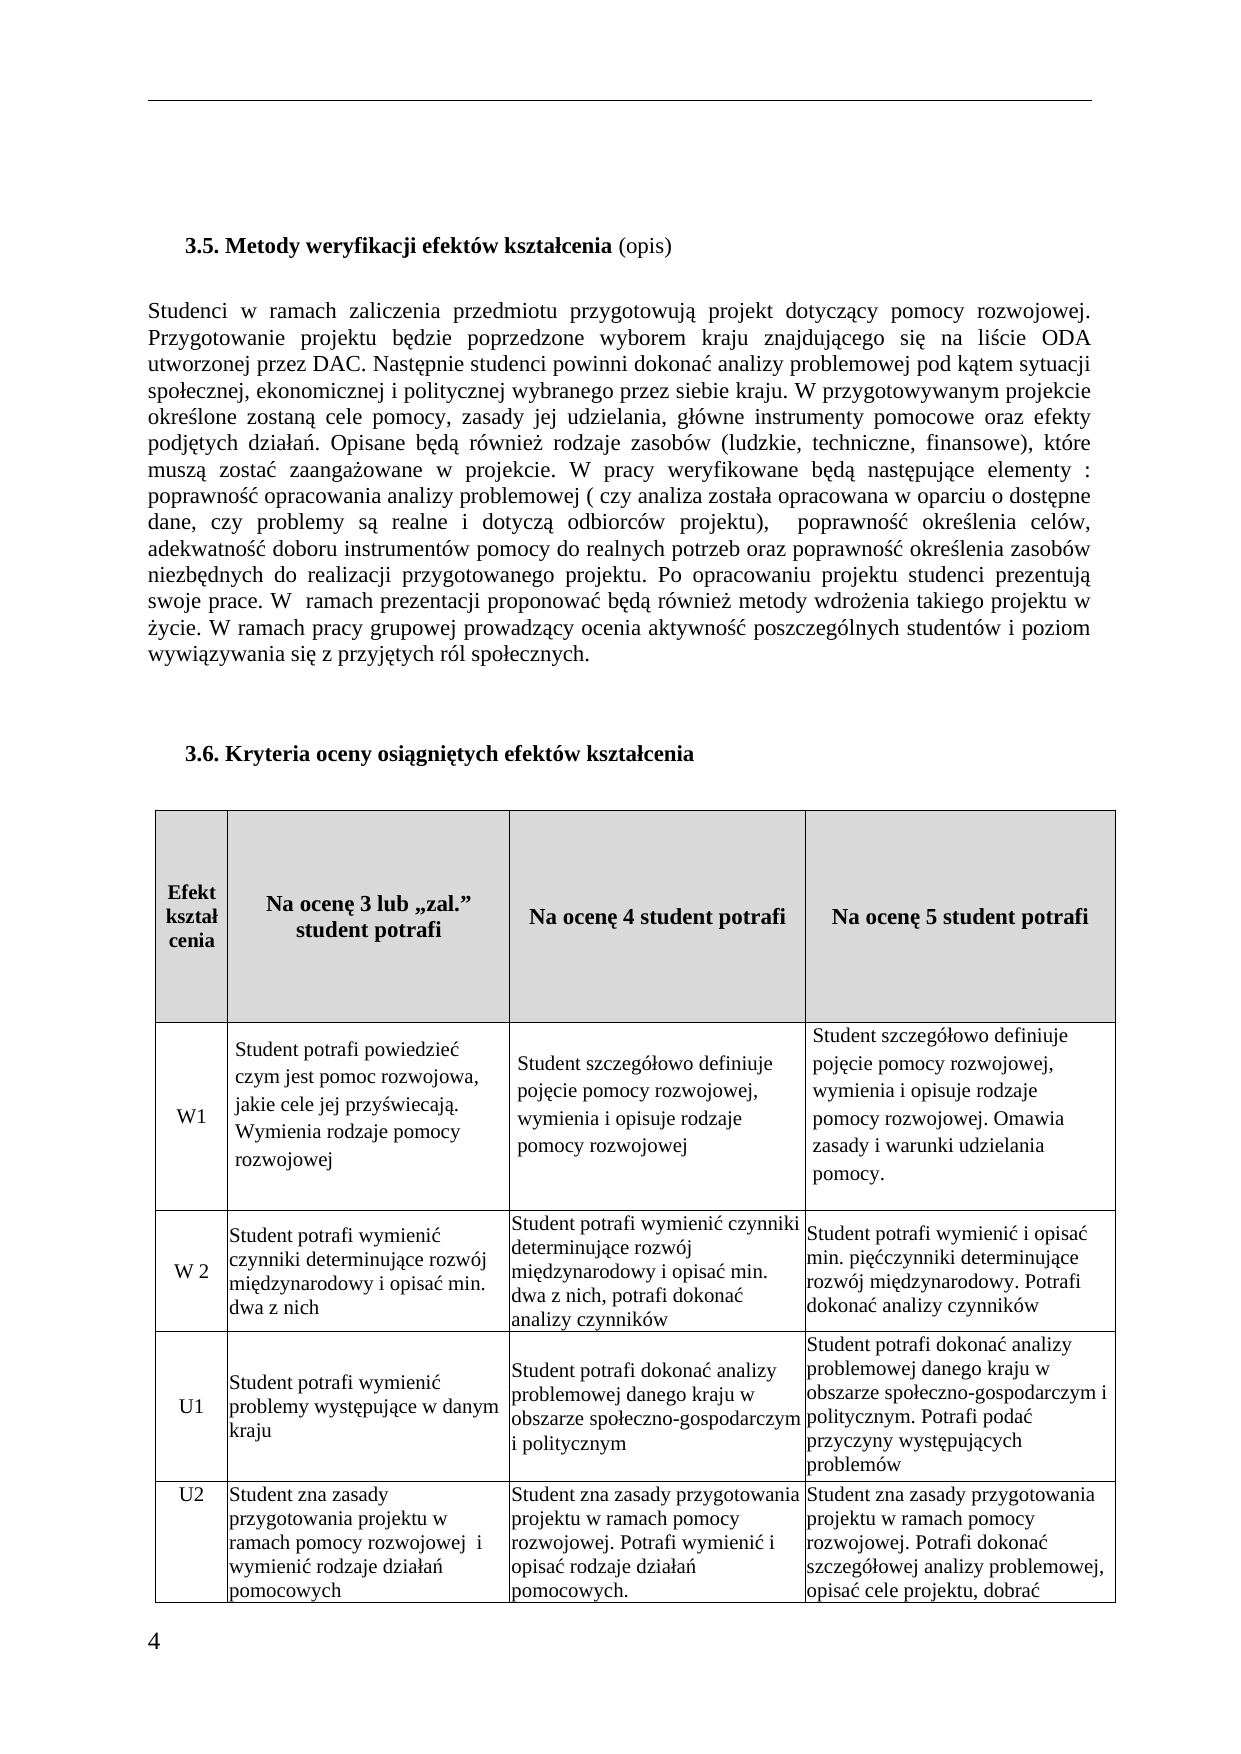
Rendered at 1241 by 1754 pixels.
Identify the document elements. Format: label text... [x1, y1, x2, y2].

table_cell Student potrafi dokonać analizy problemowej danego kraju w obszarze społeczno-gospodarczym i politycznym [510, 1332, 805, 1481]
table_cell Student szczegółowo definiuje pojęcie pomocy rozwojowej, wymienia i opisuje rodzaje pomocy rozwojowej. Omawia zasady i warunki udzielania pomocy. [806, 1023, 1115, 1210]
table_header Na ocenę 3 lub „zal.” student potrafi [228, 811, 509, 1022]
table_cell Student potrafi dokonać analizy problemowej danego kraju w obszarze społeczno-gospodarczym i politycznym. Potrafi podać przyczyny występujących problemów [806, 1332, 1115, 1481]
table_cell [510, 1482, 805, 1602]
table_header Efekt kształcenia [156, 811, 227, 1022]
table_header Na ocenę 5 student potrafi [806, 811, 1115, 1022]
text 3.5. Metody weryfikacji efektów kształcenia (opis) [185, 232, 1092, 259]
table_cell U2 [156, 1482, 227, 1602]
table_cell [228, 1482, 509, 1602]
table_cell Student szczegółowo definiuje pojęcie pomocy rozwojowej, wymienia i opisuje rodzaje pomocy rozwojowej [510, 1023, 805, 1210]
table_cell Student potrafi powiedzieć czym jest pomoc rozwojowa, jakie cele jej przyświecają. Wymienia rodzaje pomocy rozwojowej [228, 1023, 509, 1210]
table_cell Student potrafi wymienić i opisać min. pięćczynniki determinujące rozwój międzynarodowy. Potrafi dokonać analizy czynników [806, 1211, 1115, 1331]
table_cell U1 [156, 1332, 227, 1481]
table_cell Student potrafi wymienić problemy występujące w danym kraju [228, 1332, 509, 1481]
table_cell Student potrafi wymienić czynniki determinujące rozwój międzynarodowy i opisać min. dwa z nich, potrafi dokonać analizy czynników [510, 1211, 805, 1331]
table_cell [806, 1482, 1115, 1602]
table_cell W 2 [156, 1211, 227, 1331]
text 3.6. Kryteria oceny osiągniętych efektów kształcenia [185, 740, 1092, 766]
table_cell W1 [156, 1023, 227, 1210]
table_cell Student potrafi wymienić czynniki determinujące rozwój międzynarodowy i opisać min. dwa z nich [228, 1211, 509, 1331]
text Studenci w ramach zaliczenia przedmiotu przygotowują projekt dotyczący pomocy rozwojowej. Przygotowanie projektu będzie poprzedzone wyborem kraju znajdującego się na liście ODA utworzonej przez DAC. Następnie studenci powinni dokonać analizy problemowej pod kątem sytuacji społecznej, ekonomicznej i politycznej wybranego przez siebie kraju. W przygotowywanym projekcie określone zostaną cele pomocy, zasady jej udzielania, główne instrumenty pomocowe oraz efekty podjętych działań. Opisane będą również rodzaje zasobów (ludzkie, techniczne, finansowe), które muszą zostać zaangażowane w projekcie. W pracy weryfikowane będą następujące elementy : poprawność opracowania analizy problemowej ( czy analiza została opracowana w oparciu o dostępne dane, czy problemy są realne i dotyczą odbiorców projektu), poprawność określenia celów, adekwatność doboru instrumentów pomocy do realnych potrzeb oraz poprawność określenia zasobów niezbędnych do realizacji przygotowanego projektu. Po opracowaniu projektu studenci prezentują swoje prace. W ramach prezentacji proponować będą również metody wdrożenia takiego projektu w życie. W ramach pracy grupowej prowadzący ocenia aktywność poszczególnych studentów i poziom wywiązywania się z przyjętych ról społecznych. [148, 298, 1092, 667]
table_header Na ocenę 4 student potrafi [510, 811, 805, 1022]
